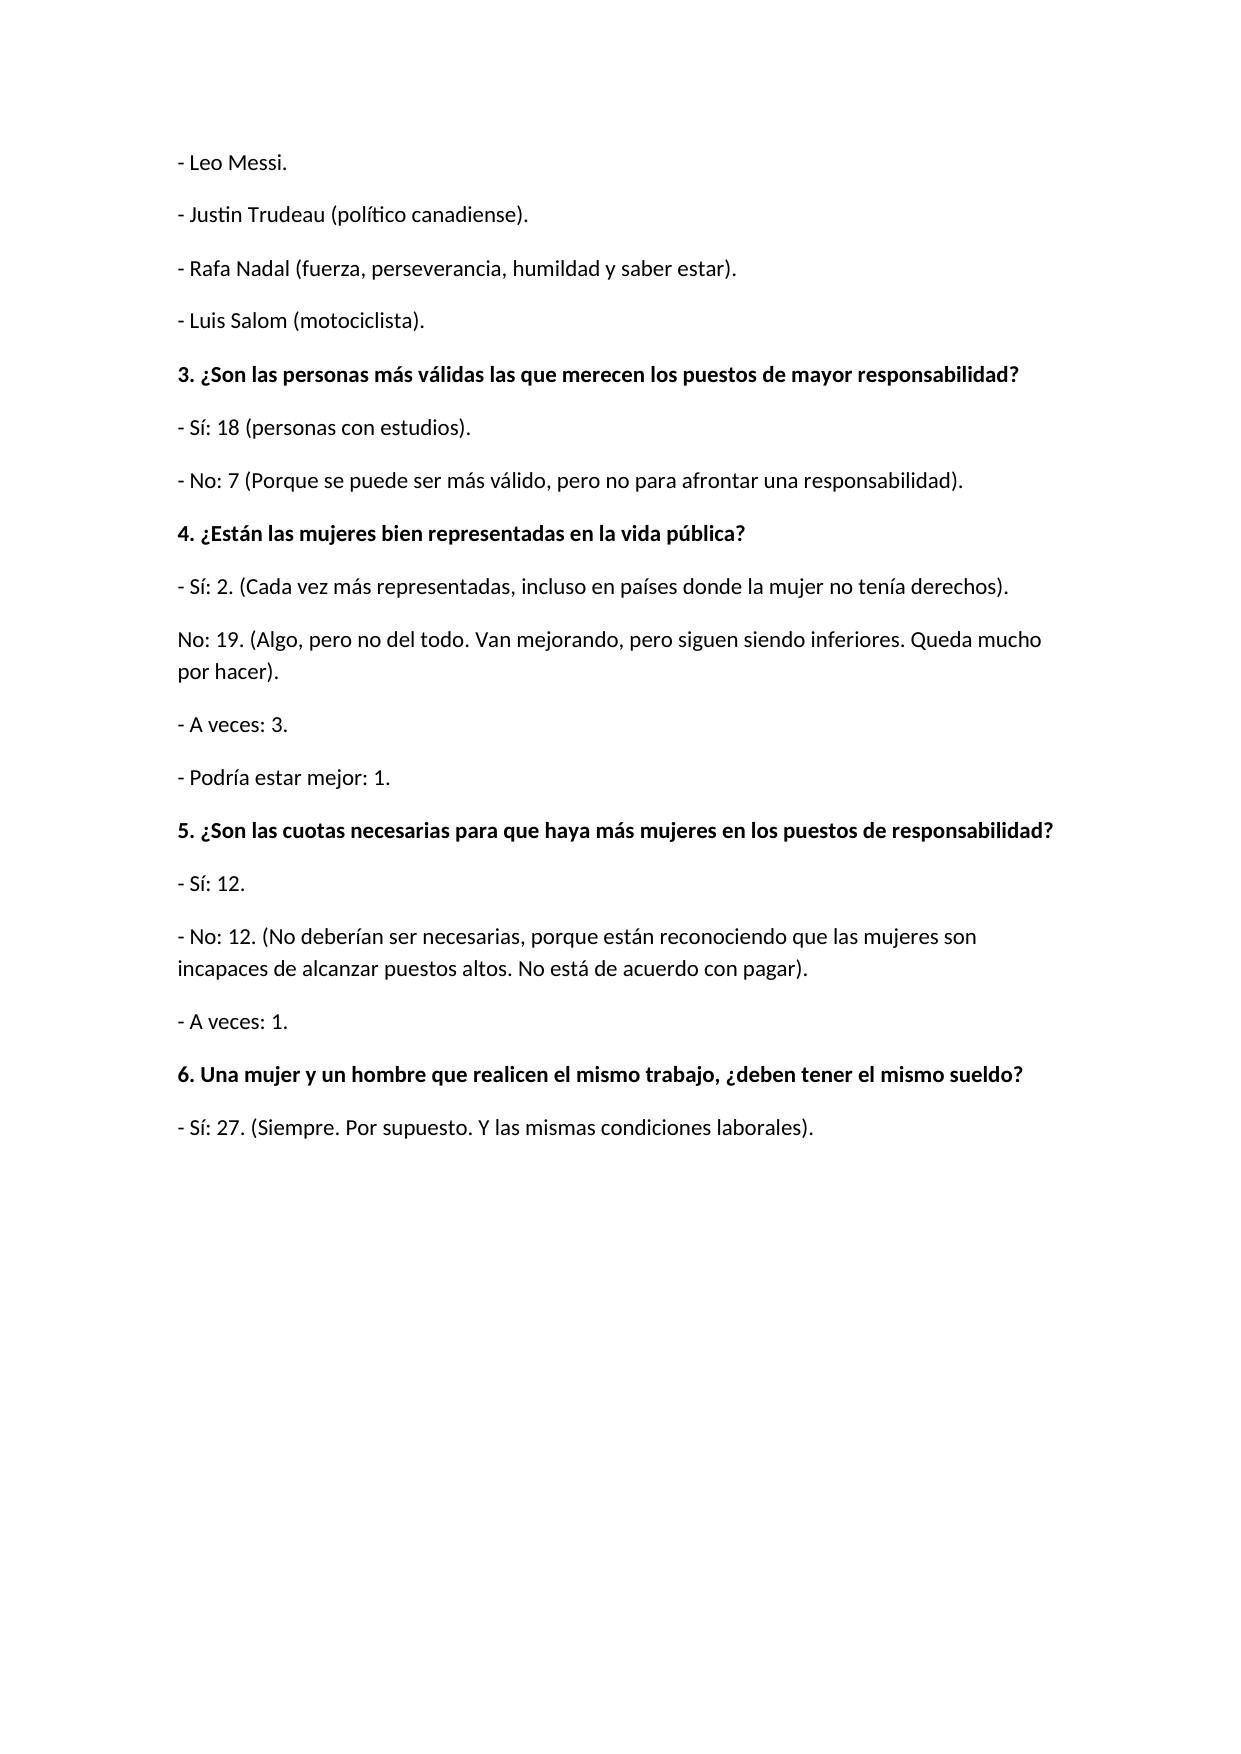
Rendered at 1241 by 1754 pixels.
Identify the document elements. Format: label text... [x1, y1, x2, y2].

text 3. ¿Son las personas más válidas las que merecen los puestos de mayor responsabilidad? [177, 360, 1063, 388]
text - Luis Salom (motociclista). [177, 307, 1063, 335]
text 5. ¿Son las cuotas necesarias para que haya más mujeres en los puestos de responsabilidad? [177, 816, 1063, 844]
text - Sí: 2. (Cada vez más representadas, incluso en países donde la mujer no tenía derechos). [177, 572, 1063, 600]
text - No: 7 (Porque se puede ser más válido, pero no para afrontar una responsabilidad). [177, 466, 1063, 494]
text 4. ¿Están las mujeres bien representadas en la vida pública? [177, 519, 1063, 547]
text - No: 12. (No deberían ser necesarias, porque están reconociendo que las mujeres son incapaces de alcanzar puestos altos. No está de acuerdo con pagar). [177, 922, 1063, 982]
text - A veces: 3. [177, 710, 1063, 738]
text - Rafa Nadal (fuerza, perseverancia, humildad y saber estar). [177, 254, 1063, 282]
text 6. Una mujer y un hombre que realicen el mismo trabajo, ¿deben tener el mismo sueldo? [177, 1060, 1063, 1088]
text - Podría estar mejor: 1. [177, 763, 1063, 791]
text - Sí: 18 (personas con estudios). [177, 413, 1063, 441]
text - Sí: 12. [177, 869, 1063, 897]
text - Leo Messi. [177, 148, 1063, 176]
text - A veces: 1. [177, 1007, 1063, 1035]
text - Sí: 27. (Siempre. Por supuesto. Y las mismas condiciones laborales). [177, 1113, 1063, 1141]
text - Justin Trudeau (político canadiense). [177, 201, 1063, 229]
text No: 19. (Algo, pero no del todo. Van mejorando, pero siguen siendo inferiores. Queda mucho por hacer). [177, 625, 1063, 685]
